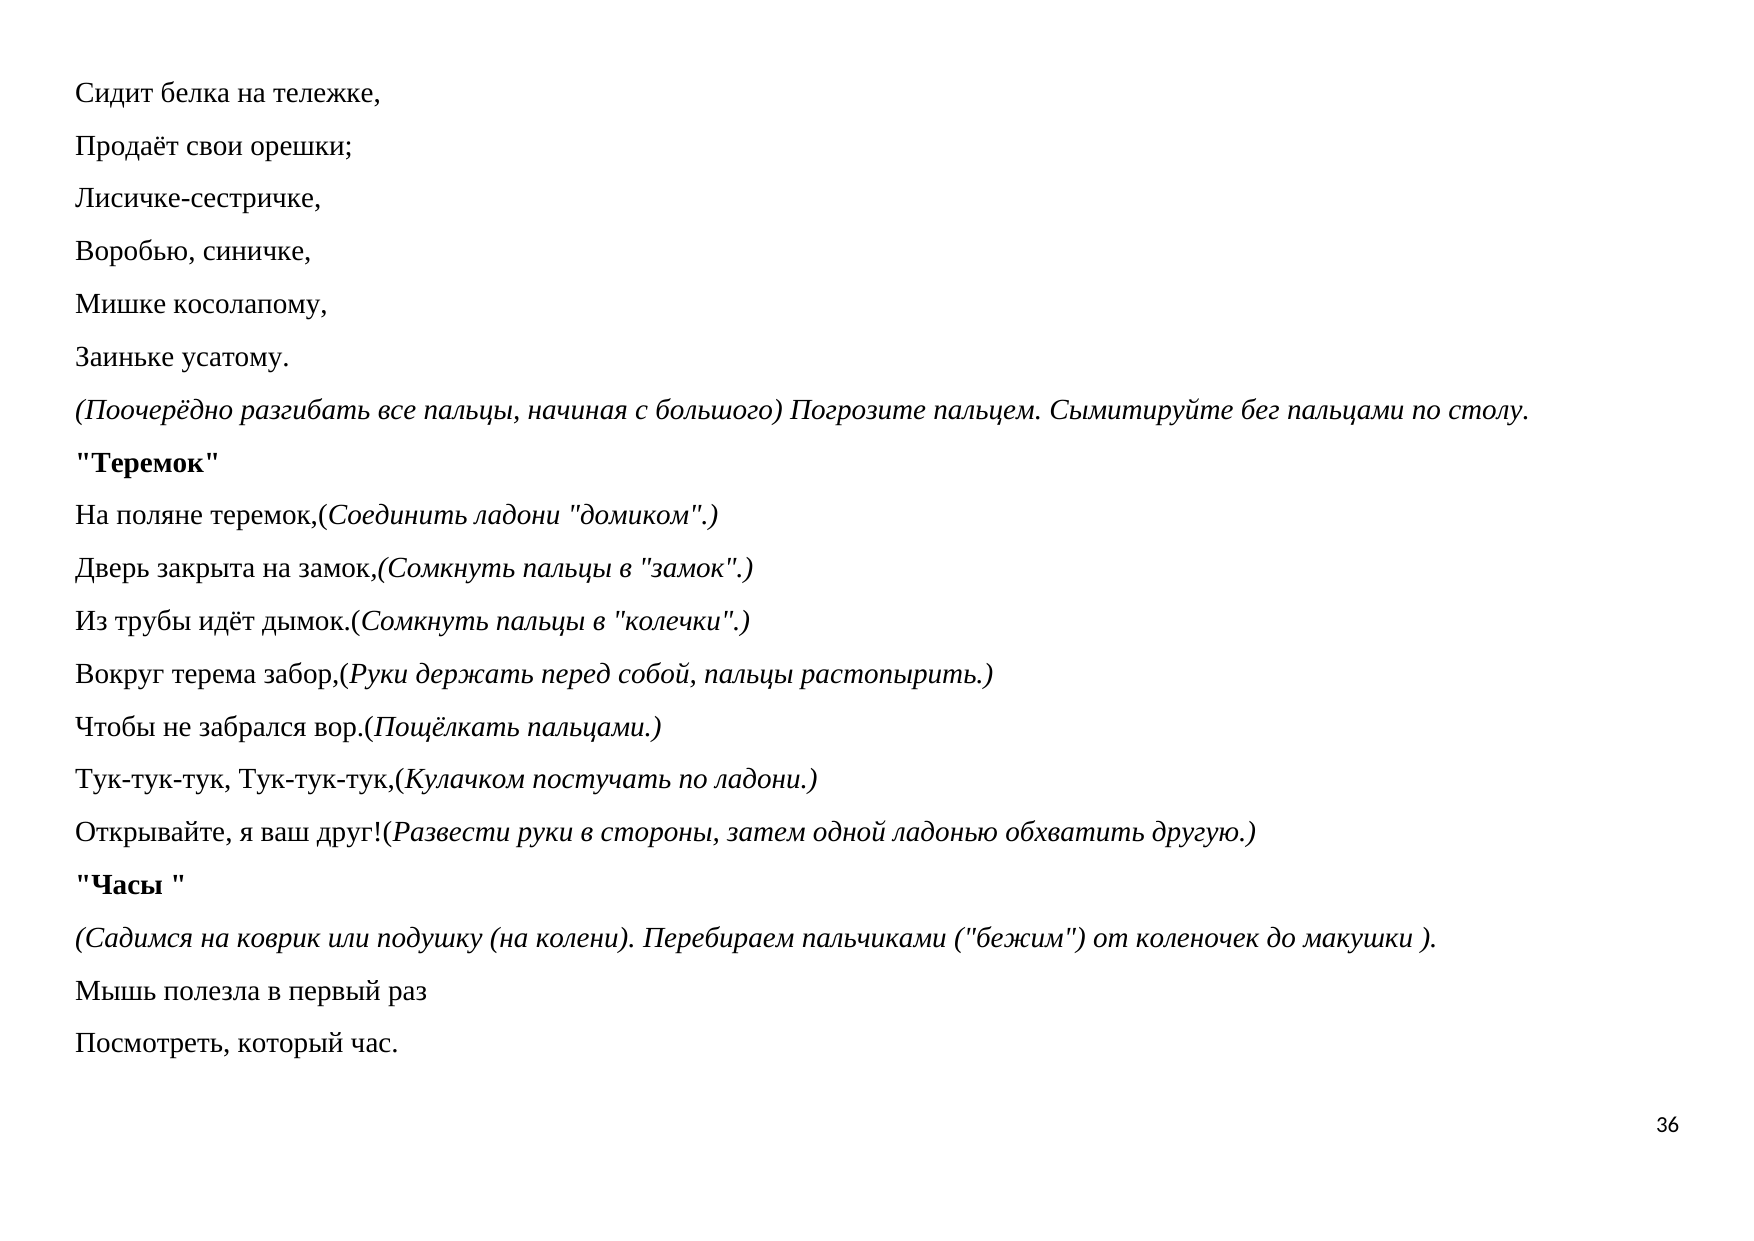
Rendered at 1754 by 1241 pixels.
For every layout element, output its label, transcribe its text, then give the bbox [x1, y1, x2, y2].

text На поляне теремок,(Соединить ладони "домиком".) [75, 497, 1679, 531]
text Открывайте, я ваш друг!(Развести руки в стороны, затем одной ладонью обхватить другую.) [75, 814, 1679, 848]
text Лисичке-сестричке, [75, 181, 1679, 214]
text Чтобы не забрался вор.(Пощёлкать пальцами.) [75, 709, 1679, 742]
text Тук-тук-тук, Тук-тук-тук,(Кулачком постучать по ладони.) [75, 762, 1679, 795]
text Сидит белка на тележке, [75, 75, 1679, 108]
text Посмотреть, который час. [75, 1026, 1679, 1059]
text (Садимся на коврик или подушку (на колени). Перебираем пальчиками ("бежим") от коленочек до макушки ). [75, 920, 1679, 953]
text Заиньке усатому. [75, 339, 1679, 373]
text Мишке косолапому, [75, 286, 1679, 320]
text "Часы " [75, 867, 1679, 901]
text Мышь полезла в первый раз [75, 973, 1679, 1006]
text "Теремок" [75, 445, 1679, 478]
text Дверь закрыта на замок,(Сомкнуть пальцы в "замок".) [75, 550, 1679, 584]
text Воробью, синичке, [75, 233, 1679, 267]
text Из трубы идёт дымок.(Сомкнуть пальцы в "колечки".) [75, 603, 1679, 637]
text Вокруг терема забор,(Руки держать перед собой, пальцы растопырить.) [75, 656, 1679, 689]
text (Поочерёдно разгибать все пальцы, начиная с большого) Погрозите пальцем. Сымитируйте бег пальцами по столу. [75, 392, 1679, 425]
text Продаёт свои орешки; [75, 128, 1679, 161]
